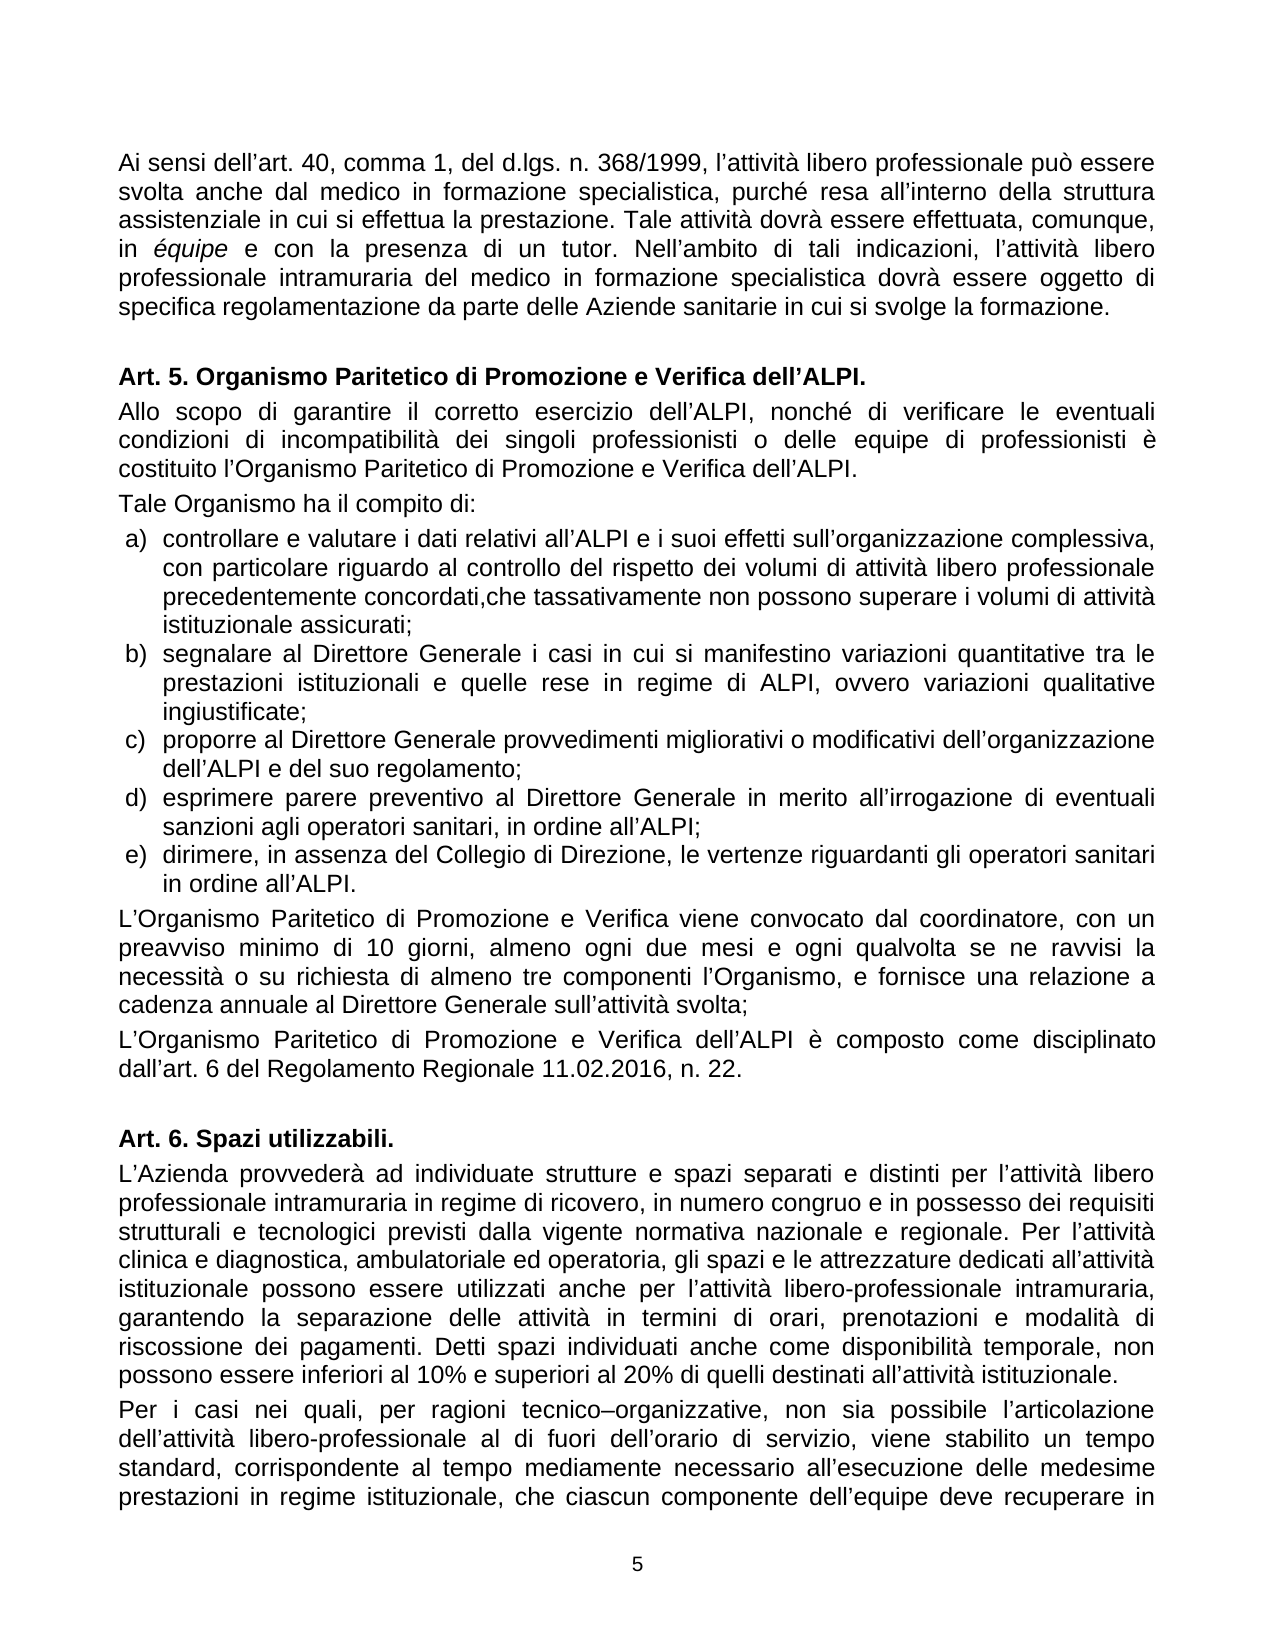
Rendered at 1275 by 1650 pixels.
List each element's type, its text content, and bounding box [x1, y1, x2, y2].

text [118, 1395, 1157, 1510]
text L’Organismo Paritetico di Promozione e Verifica viene convocato dal coordinatore, con un preavviso minimo di 10 giorni, almeno ogni due mesi e ogni qualvolta se ne ravvisi la necessità o su richiesta di almeno tre componenti l’Organismo, e fornisce una relazione a cadenza annuale al Direttore Generale sull’attività svolta; [118, 904, 1157, 1019]
text Art. 5. Organismo Paritetico di Promozione e Verifica dell’ALPI. [118, 361, 1157, 390]
list segnalare al Direttore Generale i casi in cui si manifestino variazioni quantitative tra le prestazioni istituzionali e quelle rese in regime di ALPI, ovvero variazioni qualitative ingiustificate; [125, 639, 1157, 725]
text L’Organismo Paritetico di Promozione e Verifica dell’ALPI è composto come disciplinato dall’art. 6 del Regolamento Regionale 11.02.2016, n. 22. [118, 1025, 1157, 1083]
text L’Azienda provvederà ad individuate strutture e spazi separati e distinti per l’attività libero professionale intramuraria in regime di ricovero, in numero congruo e in possesso dei requisiti strutturali e tecnologici previsti dalla vigente normativa nazionale e regionale. Per l’attività clinica e diagnostica, ambulatoriale ed operatoria, gli spazi e le attrezzature dedicati all’attività istituzionale possono essere utilizzati anche per l’attività libero-professionale intramuraria, garantendo la separazione delle attività in termini di orari, prenotazioni e modalità di riscossione dei pagamenti. Detti spazi individuati anche come disponibilità temporale, non possono essere inferiori al 10% e superiori al 20% di quelli destinati all’attività istituzionale. [118, 1159, 1157, 1389]
text Ai sensi dell’art. 40, comma 1, del d.lgs. n. 368/1999, l’attività libero professionale può essere svolta anche dal medico in formazione specialistica, purché resa all’interno della struttura assistenziale in cui si effettua la prestazione. Tale attività dovrà essere effettuata, comunque, in équipe e con la presenza di un tutor. Nell’ambito di tali indicazioni, l’attività libero professionale intramuraria del medico in formazione specialistica dovrà essere oggetto di specifica regolamentazione da parte delle Aziende sanitarie in cui si svolge la formazione. [118, 148, 1157, 320]
text Allo scopo di garantire il corretto esercizio dell’ALPI, nonché di verificare le eventuali condizioni di incompatibilità dei singoli professionisti o delle equipe di professionisti è costituito l’Organismo Paritetico di Promozione e Verifica dell’ALPI. [118, 396, 1157, 483]
list controllare e valutare i dati relativi all’ALPI e i suoi effetti sull’organizzazione complessiva, con particolare riguardo al controllo del rispetto dei volumi di attività libero professionale precedentemente concordati,che tassativamente non possono superare i volumi di attività istituzionale assicurati; [125, 524, 1157, 639]
list esprimere parere preventivo al Direttore Generale in merito all’irrogazione di eventuali sanzioni agli operatori sanitari, in ordine all’ALPI; [125, 783, 1157, 840]
text Tale Organismo ha il compito di: [118, 489, 1157, 518]
list dirimere, in assenza del Collegio di Direzione, le vertenze riguardanti gli operatori sanitari in ordine all’ALPI. [125, 840, 1157, 898]
list proporre al Direttore Generale provvedimenti migliorativi o modificativi dell’organizzazione dell’ALPI e del suo regolamento; [125, 725, 1157, 783]
text Art. 6. Spazi utilizzabili. [118, 1124, 1157, 1153]
